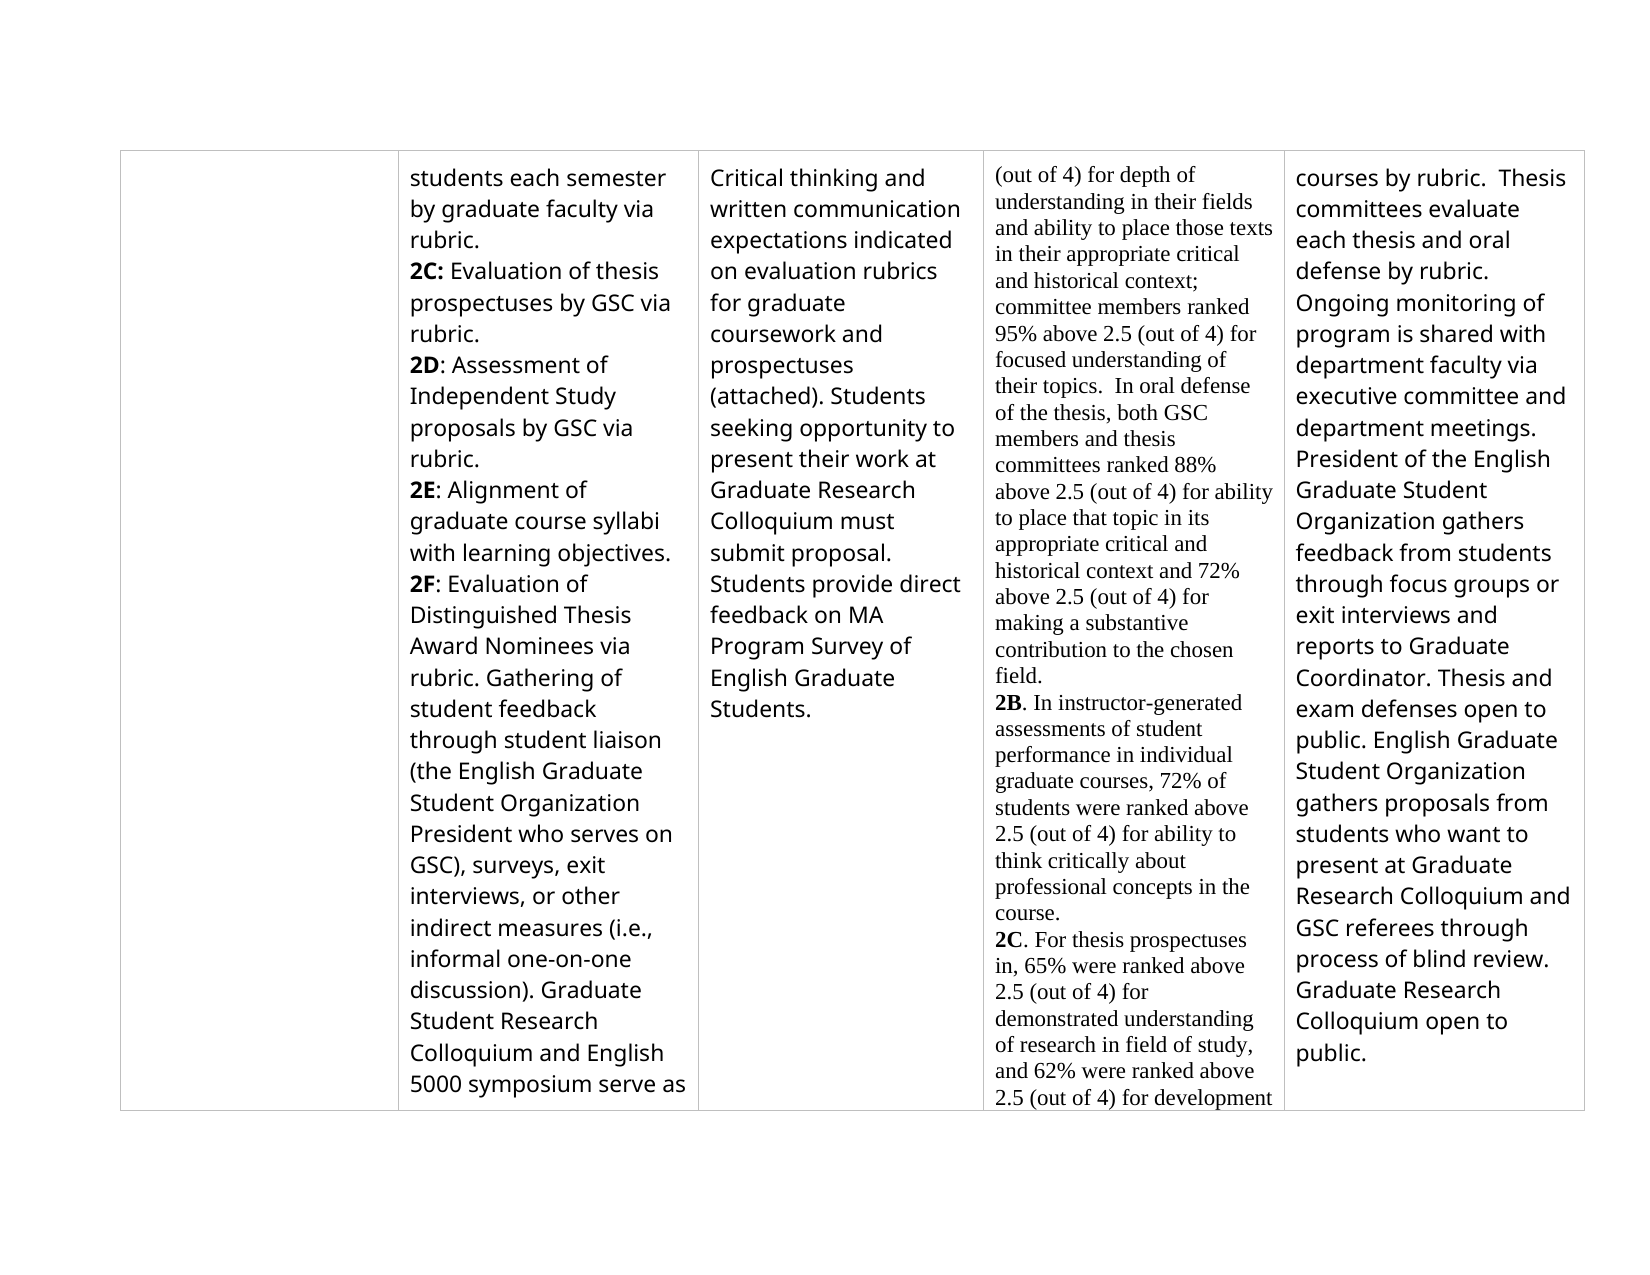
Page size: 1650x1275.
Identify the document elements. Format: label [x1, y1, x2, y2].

table_cell [699, 151, 983, 1110]
table_cell [121, 151, 398, 1110]
table_cell [399, 151, 698, 1110]
table_cell [1285, 151, 1584, 1110]
table_cell [984, 151, 1284, 1110]
